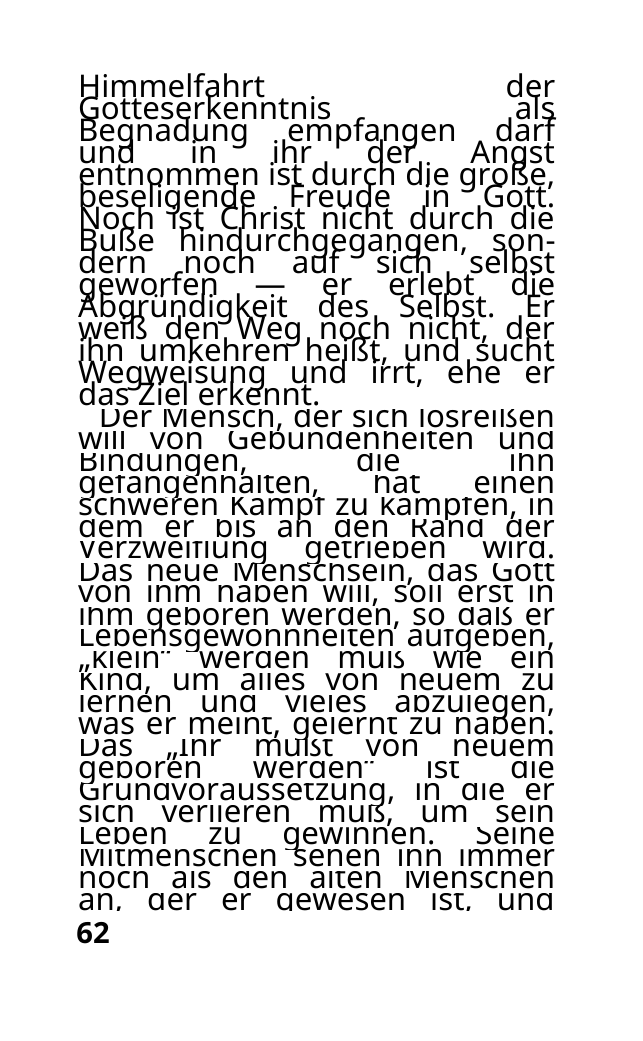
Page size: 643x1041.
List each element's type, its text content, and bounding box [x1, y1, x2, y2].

text 62 [76, 920, 109, 949]
text Der Mensch, der sich losreißen will von Gebundenheiten und Bindungen, die ihn gefangenhalten, hat einen schweren Kampf zu kämpfen, in dem er bis an den Rand der Verzweiflung getrieben wird. Das neue Menschsein, das Gott von ihm haben will, soll erst in ihm geboren werden, so daß er Lebensgewohnheiten aufgeben, „klein“ werden muß wie ein Kind, um alles von neuem zu lernen und vieles abzulegen, was er meint, gelernt zu haben. Das „Ihr müßt von neuem geboren werden“ ist die Grundvoraussetzung, in die er sich verlieren muß, um sein Leben zu gewinnen. Seine Mitmenschen sehen ihn immer noch als den alten Menschen an, der er gewesen ist, und schelten seine Entschlüsse, durch die er sich losreißen will, als Narrheit und Hirnverbranntheit. Die ängstlichen Versuche seiner Angehörigen, die ihn seiner schlimmen Prophezeiungen wegen vom Halse schaffen, fernhalten oder schelten, bestärken ihn nur in seiner Einsamkeit. Er zieht sich ins Kämmerlein zurück, um für sie zu beten und sein eigenes Elend zu beklagen, oder er wandert einsam über die Felder; dabei liest oder betet er, bis ihn unter großer Verzweiflung wieder die Frage bedrängt: Was soll ich tun, um selig zu werden (Apg. 16,30.31)? [78, 409, 555, 910]
text Himmelfahrt der Gotteserkenntnis als Begnadung empfangen darf und in ihr der Angst entnommen ist durch die große, beseligende Freude in Gott. Noch ist Christ nicht durch die Buße hindurchgegangen, sondern noch auf sich selbst geworfen — er erlebt die Abgründigkeit des Selbst. Er weiß den Weg noch nicht, der ihn umkehren heißt, und sucht Wegweisung und irrt, ehe er das Ziel erkennt. [78, 80, 555, 409]
